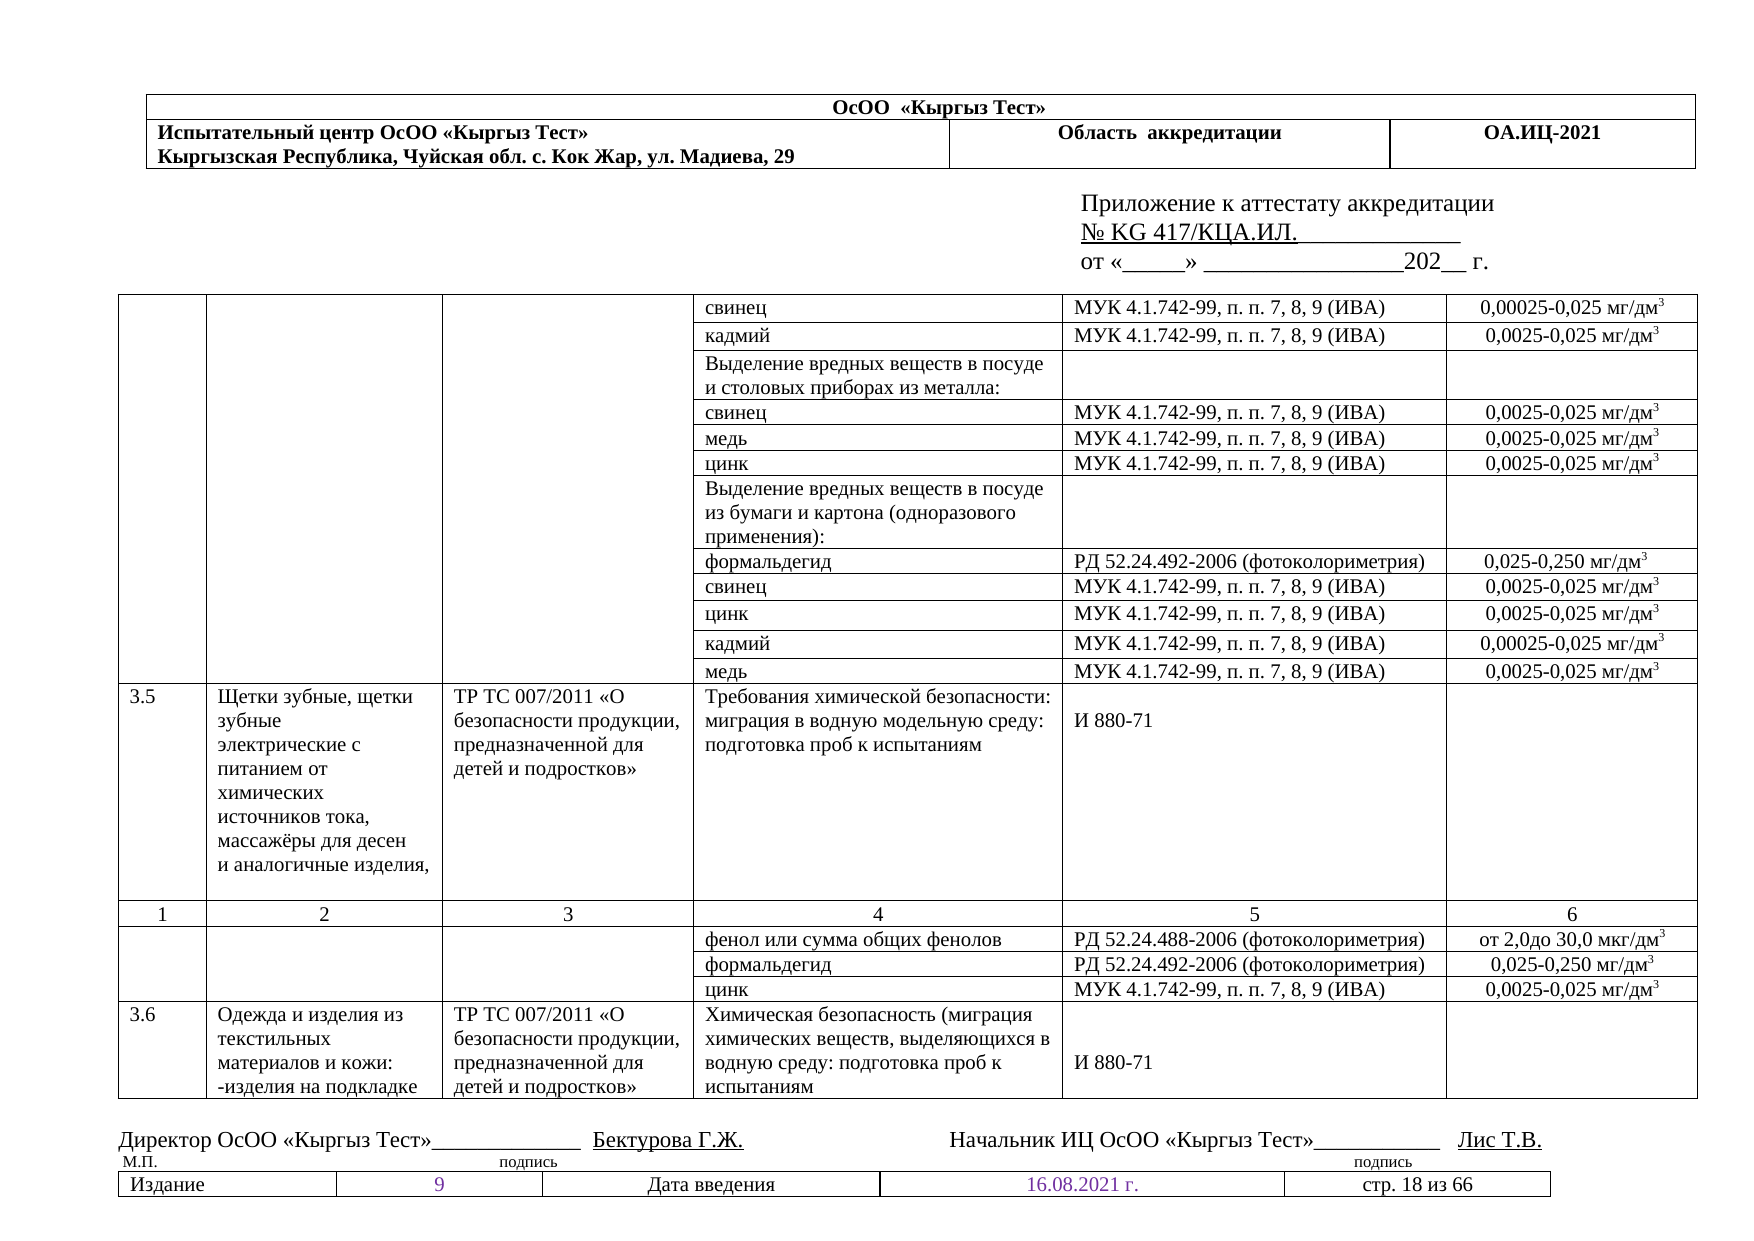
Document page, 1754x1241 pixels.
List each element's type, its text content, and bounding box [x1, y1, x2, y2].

table_cell 0,0025-0,025 мг/дм3 [1447, 451, 1697, 474]
table_cell ТР ТС 007/2011 «О безопасности продукции, предназначенной для детей и подростков» [443, 684, 693, 900]
table_cell 0,0025-0,025 мг/дм3 [1447, 574, 1697, 600]
table_cell кадмий [694, 631, 1062, 658]
table_cell [1063, 351, 1446, 399]
table_cell МУК 4.1.742-99, п. п. 7, 8, 9 (ИВА) [1063, 659, 1446, 683]
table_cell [443, 1002, 693, 1098]
table_cell Выделение вредных веществ в посуде из бумаги и картона (одноразового применения): [694, 476, 1062, 548]
table_cell [1447, 476, 1697, 548]
table_cell [207, 927, 442, 1001]
table_cell И 880-71 [1063, 1002, 1446, 1098]
table_cell [1447, 1002, 1697, 1098]
table_cell МУК 4.1.742-99, п. п. 7, 8, 9 (ИВА) [1063, 601, 1446, 629]
table_cell 4 [694, 901, 1062, 926]
table_cell МУК 4.1.742-99, п. п. 7, 8, 9 (ИВА) [1063, 574, 1446, 600]
table_cell 0,025-0,250 мг/дм3 [1447, 952, 1697, 976]
table_cell кадмий [694, 323, 1062, 350]
table_cell 3.5 [119, 684, 206, 900]
table_cell 3 [443, 901, 693, 926]
table_cell МУК 4.1.742-99, п. п. 7, 8, 9 (ИВА) [1063, 323, 1446, 350]
table_cell формальдегид [694, 549, 1062, 573]
table_cell РД 52.24.488-2006 (фотоколориметрия) [1063, 927, 1446, 951]
table_cell 0,0025-0,025 мг/дм3 [1447, 659, 1697, 683]
table_cell 0,0025-0,025 мг/дм3 [1447, 601, 1697, 629]
table_cell цинк [694, 601, 1062, 629]
table_cell 0,00025-0,025 мг/дм3 [1447, 631, 1697, 658]
table_cell 1 [119, 901, 206, 926]
table_cell медь [694, 659, 1062, 683]
table_cell 2 [207, 901, 442, 926]
table_cell от 2,0до 30,0 мкг/дм3 [1447, 927, 1697, 951]
table_cell МУК 4.1.742-99, п. п. 7, 8, 9 (ИВА) [1063, 977, 1446, 1001]
table_cell свинец [694, 295, 1062, 322]
table_cell Химическая безопасность (миграция химических веществ, выделяющихся в водную среду: подготовка проб к испытаниям [694, 1002, 1062, 1098]
table_cell 0,0025-0,025 мг/дм3 [1447, 977, 1697, 1001]
table_cell фенол или сумма общих фенолов [694, 927, 1062, 951]
table_cell 6 [1447, 901, 1697, 926]
table_cell цинк [694, 451, 1062, 474]
table_cell МУК 4.1.742-99, п. п. 7, 8, 9 (ИВА) [1063, 400, 1446, 424]
table_cell МУК 4.1.742-99, п. п. 7, 8, 9 (ИВА) [1063, 631, 1446, 658]
table_cell [1447, 684, 1697, 900]
table_cell [119, 927, 206, 1001]
table_cell РД 52.24.492-2006 (фотоколориметрия) [1063, 952, 1446, 976]
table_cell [207, 1002, 442, 1098]
table_cell Требования химической безопасности: миграция в водную модельную среду: подготовка проб к испытаниям [694, 684, 1062, 900]
table_cell Щетки зубные, щетки зубные электрические с питанием от химических источников тока, массажёры для десен и аналогичные изделия, [207, 684, 442, 900]
table_cell [1447, 351, 1697, 399]
table_cell формальдегид [694, 952, 1062, 976]
table_cell И 880-71 [1063, 684, 1446, 900]
table_cell [1063, 476, 1446, 548]
table_cell 0,00025-0,025 мг/дм3 [1447, 295, 1697, 322]
table_cell 0,0025-0,025 мг/дм3 [1447, 425, 1697, 449]
table_cell свинец [694, 400, 1062, 424]
table_cell 0,025-0,250 мг/дм3 [1447, 549, 1697, 573]
table_cell 0,0025-0,025 мг/дм3 [1447, 323, 1697, 350]
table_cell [1063, 295, 1446, 322]
table_cell РД 52.24.492-2006 (фотоколориметрия) [1063, 549, 1446, 573]
table_cell 5 [1063, 901, 1446, 926]
table_cell МУК 4.1.742-99, п. п. 7, 8, 9 (ИВА) [1063, 425, 1446, 449]
table_cell цинк [694, 977, 1062, 1001]
table_cell Выделение вредных веществ в посуде и столовых приборах из металла: [694, 351, 1062, 399]
table_cell медь [694, 425, 1062, 449]
table_cell [443, 927, 693, 1001]
table_cell свинец [694, 574, 1062, 600]
table_cell МУК 4.1.742-99, п. п. 7, 8, 9 (ИВА) [1063, 451, 1446, 474]
table_cell 0,0025-0,025 мг/дм3 [1447, 400, 1697, 424]
table_cell 3.6 [119, 1002, 206, 1098]
